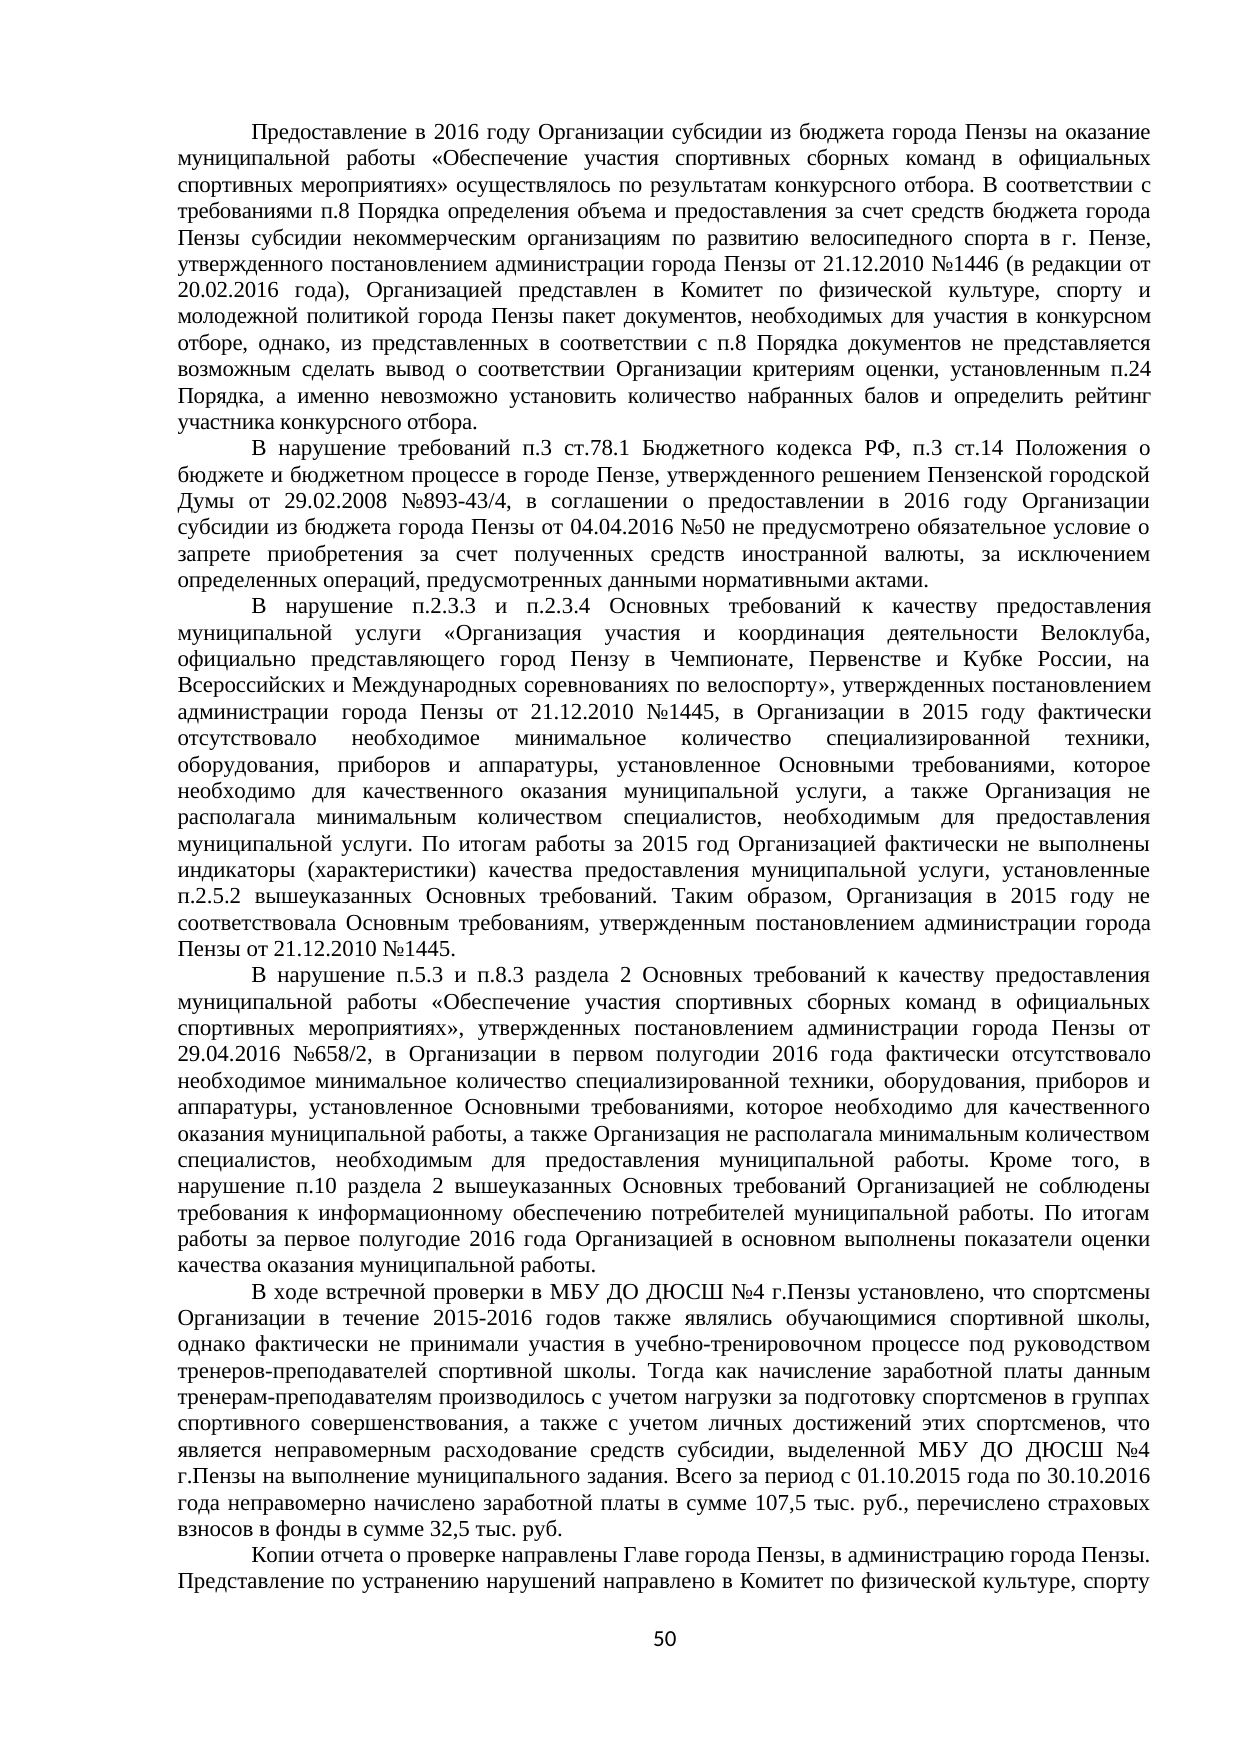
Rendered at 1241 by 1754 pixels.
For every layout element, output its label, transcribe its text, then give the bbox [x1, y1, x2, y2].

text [177, 1541, 1152, 1594]
text В нарушение п.2.3.3 и п.2.3.4 Основных требований к качеству предоставления муниципальной услуги «Организация участия и координация деятельности Велоклуба, официально представляющего город Пензу в Чемпионате, Первенстве и Кубке России, на Всероссийских и Международных соревнованиях по велоспорту», утвержденных постановлением администрации города Пензы от 21.12.2010 №1445, в Организации в 2015 году фактически отсутствовало необходимое минимальное количество специализированной техники, оборудования, приборов и аппаратуры, установленное Основными требованиями, которое необходимо для качественного оказания муниципальной услуги, а также Организация не располагала минимальным количеством специалистов, необходимым для предоставления муниципальной услуги. По итогам работы за 2015 год Организацией фактически не выполнены индикаторы (характеристики) качества предоставления муниципальной услуги, установленные п.2.5.2 вышеуказанных Основных требований. Таким образом, Организация в 2015 году не соответствовала Основным требованиям, утвержденным постановлением администрации города Пензы от 21.12.2010 №1445. [177, 592, 1152, 961]
text В ходе встречной проверки в МБУ ДО ДЮСШ №4 г.Пензы установлено, что спортсмены Организации в течение 2015-2016 годов также являлись обучающимися спортивной школы, однако фактически не принимали участия в учебно-тренировочном процессе под руководством тренеров-преподавателей спортивной школы. Тогда как начисление заработной платы данным тренерам-преподавателям производилось с учетом нагрузки за подготовку спортсменов в группах спортивного совершенствования, а также с учетом личных достижений этих спортсменов, что является неправомерным расходование средств субсидии, выделенной МБУ ДО ДЮСШ №4 г.Пензы на выполнение муниципального задания. Всего за период с 01.10.2015 года по 30.10.2016 года неправомерно начислено заработной платы в сумме 107,5 тыс. руб., перечислено страховых взносов в фонды в сумме 32,5 тыс. руб. [177, 1278, 1152, 1541]
text В нарушение требований п.3 ст.78.1 Бюджетного кодекса РФ, п.3 ст.14 Положения о бюджете и бюджетном процессе в городе Пензе, утвержденного решением Пензенской городской Думы от 29.02.2008 №893-43/4, в соглашении о предоставлении в 2016 году Организации субсидии из бюджета города Пензы от 04.04.2016 №50 не предусмотрено обязательное условие о запрете приобретения за счет полученных средств иностранной валюты, за исключением определенных операций, предусмотренных данными нормативными актами. [177, 434, 1152, 592]
text Предоставление в 2016 году Организации субсидии из бюджета города Пензы на оказание муниципальной работы «Обеспечение участия спортивных сборных команд в официальных спортивных мероприятиях» осуществлялось по результатам конкурсного отбора. В соответствии с требованиями п.8 Порядка определения объема и предоставления за счет средств бюджета города Пензы субсидии некоммерческим организациям по развитию велосипедного спорта в г. Пензе, утвержденного постановлением администрации города Пензы от 21.12.2010 №1446 (в редакции от 20.02.2016 года), Организацией представлен в Комитет по физической культуре, спорту и молодежной политикой города Пензы пакет документов, необходимых для участия в конкурсном отборе, однако, из представленных в соответствии с п.8 Порядка документов не представляется возможным сделать вывод о соответствии Организации критериям оценки, установленным п.24 Порядка, а именно невозможно установить количество набранных балов и определить рейтинг участника конкурсного отбора. [177, 118, 1152, 434]
text В нарушение п.5.3 и п.8.3 раздела 2 Основных требований к качеству предоставления муниципальной работы «Обеспечение участия спортивных сборных команд в официальных спортивных мероприятиях», утвержденных постановлением администрации города Пензы от 29.04.2016 №658/2, в Организации в первом полугодии 2016 года фактически отсутствовало необходимое минимальное количество специализированной техники, оборудования, приборов и аппаратуры, установленное Основными требованиями, которое необходимо для качественного оказания муниципальной работы, а также Организация не располагала минимальным количеством специалистов, необходимым для предоставления муниципальной работы. Кроме того, в нарушение п.10 раздела 2 вышеуказанных Основных требований Организацией не соблюдены требования к информационному обеспечению потребителей муниципальной работы. По итогам работы за первое полугодие 2016 года Организацией в основном выполнены показатели оценки качества оказания муниципальной работы. [177, 961, 1152, 1278]
